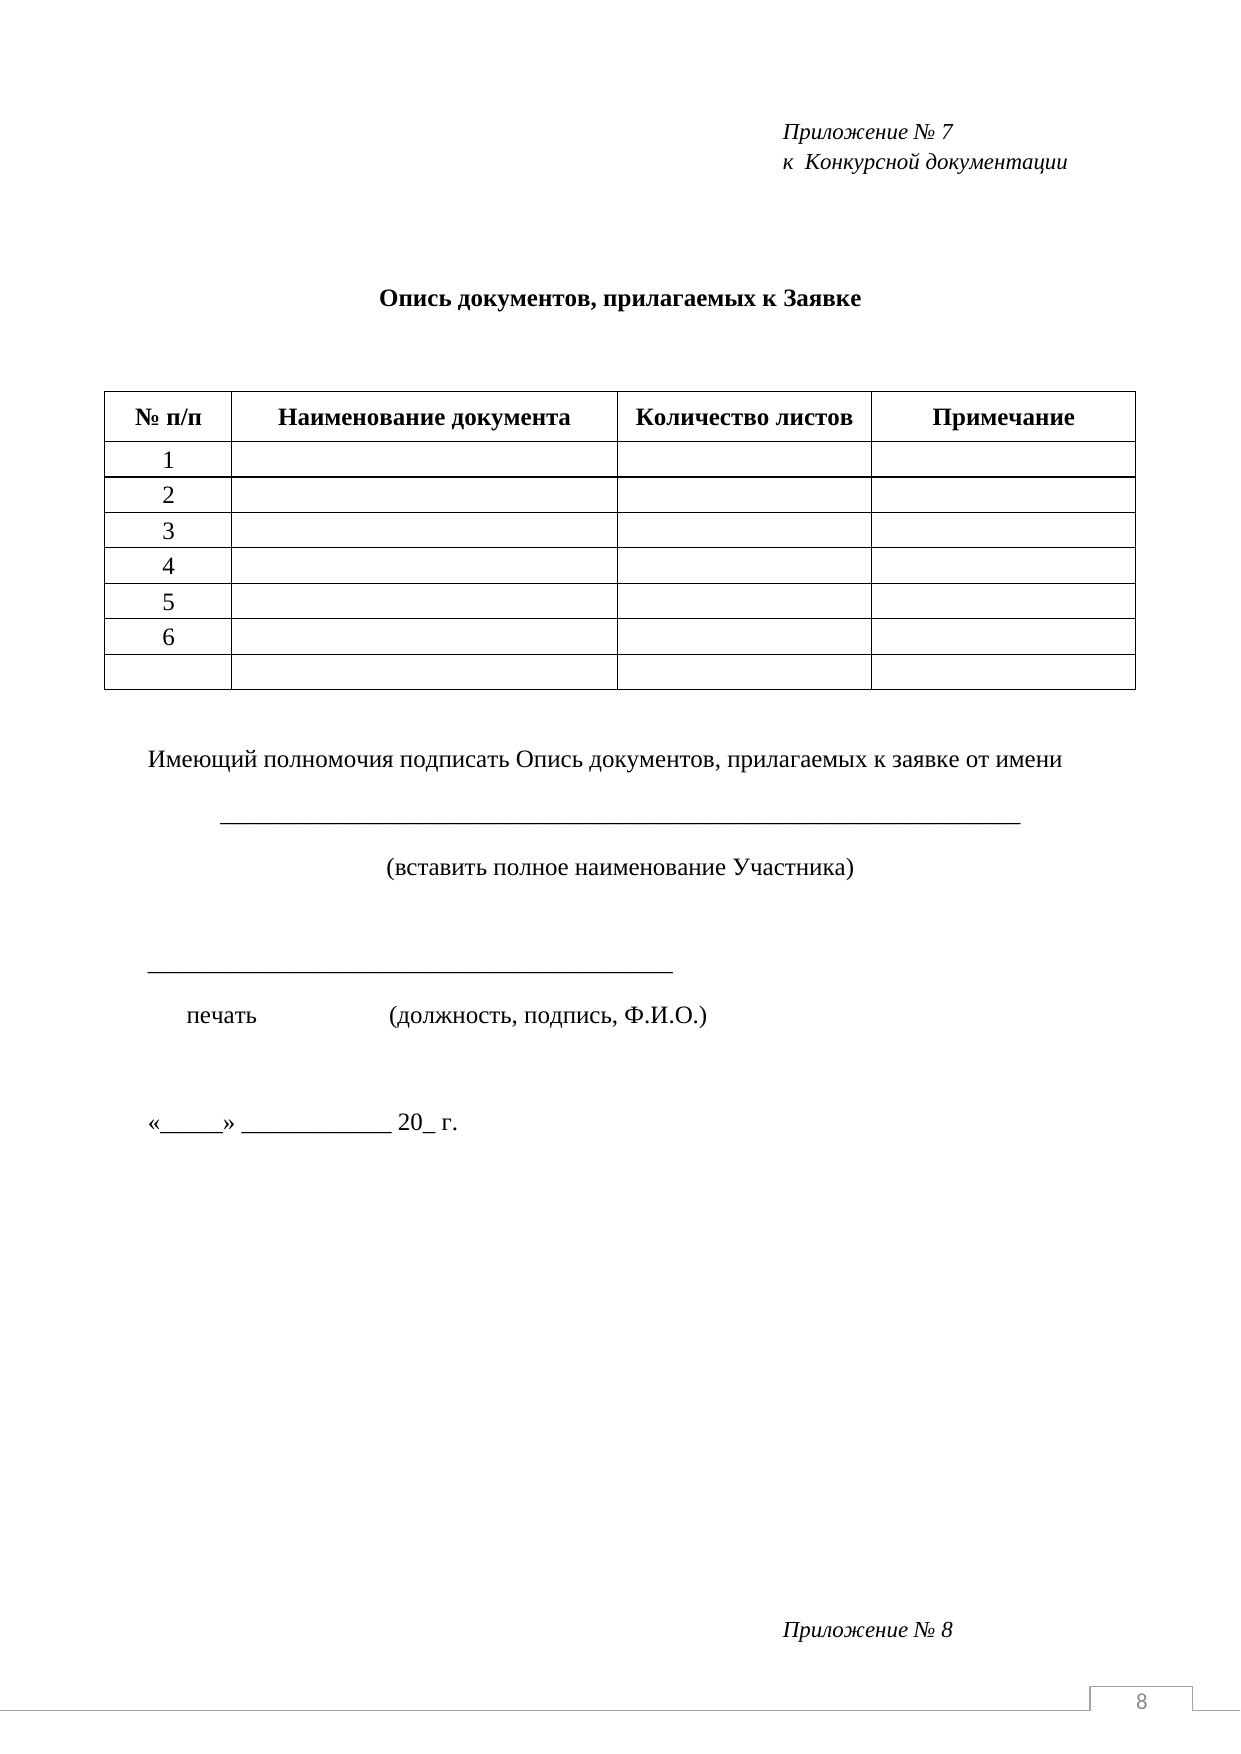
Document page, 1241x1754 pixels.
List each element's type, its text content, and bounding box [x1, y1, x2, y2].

table_cell [872, 478, 1135, 512]
table_cell [872, 548, 1135, 583]
table_cell [232, 619, 617, 653]
text печать (должность, подпись, Ф.И.О.) [74, 1001, 1166, 1029]
table_cell [872, 655, 1135, 689]
table_cell [232, 655, 617, 689]
table_cell 4 [105, 548, 231, 583]
table_cell [872, 513, 1135, 547]
table_cell [232, 513, 617, 547]
table_cell [232, 548, 617, 583]
table_cell 5 [105, 584, 231, 618]
table_cell 1 [105, 442, 231, 476]
text Имеющий полномочия подписать Опись документов, прилагаемых к заявке от имени [74, 744, 1166, 773]
text к Конкурсной документации [783, 148, 1166, 175]
table_cell [232, 442, 617, 476]
table_cell [618, 478, 871, 512]
table_cell [618, 513, 871, 547]
table_header Наименование документа [232, 392, 617, 441]
table_cell [618, 584, 871, 618]
text «_____» ____________ 20_ г. [74, 1107, 1166, 1136]
table_cell 6 [105, 619, 231, 653]
table_cell [618, 442, 871, 476]
table_cell [232, 478, 617, 512]
table_cell 2 [105, 478, 231, 512]
text ________________________________________________________________ [74, 798, 1166, 826]
text (вставить полное наименование Участника) [74, 852, 1166, 880]
table_cell [872, 442, 1135, 476]
table_cell [872, 584, 1135, 618]
text Приложение № 8 [783, 1616, 1226, 1642]
table_header Примечание [872, 392, 1135, 441]
text __________________________________________ [74, 947, 1166, 975]
text Приложение № 7 [783, 118, 1226, 144]
table_cell [105, 655, 231, 689]
table_header № п/п [105, 392, 231, 441]
table_cell [618, 548, 871, 583]
table_cell [872, 619, 1135, 653]
table_cell 3 [105, 513, 231, 547]
table_cell [232, 584, 617, 618]
table_header Количество листов [618, 392, 871, 441]
table_cell [618, 655, 871, 689]
text Опись документов, прилагаемых к Заявке [74, 283, 1166, 312]
table_cell [618, 619, 871, 653]
